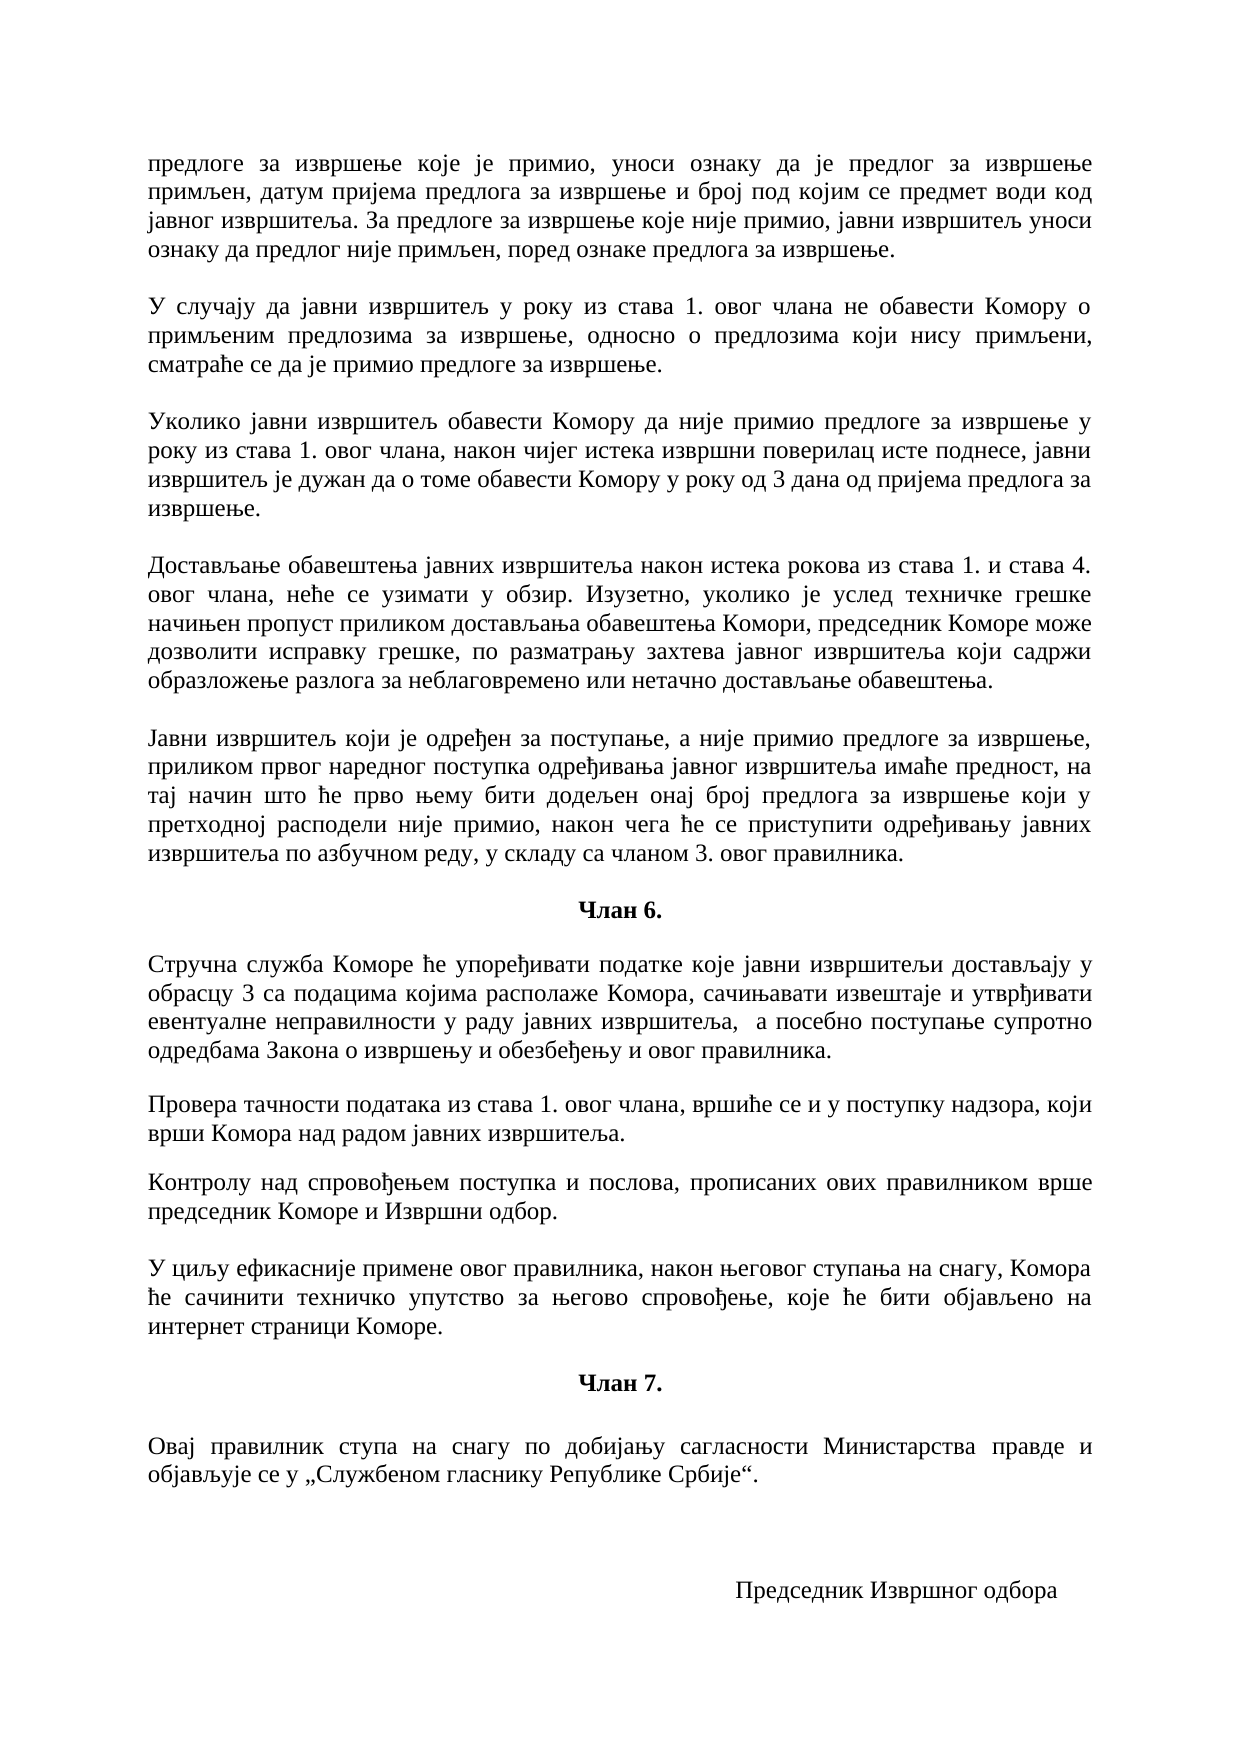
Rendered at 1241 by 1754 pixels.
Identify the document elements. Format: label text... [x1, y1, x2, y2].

text Јавни извршитељ који је одређен за поступање, а није примио предлоге за извршење, приликом првог наредног поступка одређивања јавног извршитеља имаће предност, на тај начин што ће прво њему бити додељен онај број предлога за извршење који у претходној расподели није примио, након чега ће се приступити одређивању јавних извршитеља по азбучном реду, у складу са чланом 3. овог правилника. [148, 723, 1093, 866]
text У циљу ефикасније примене овог правилника, након његовог ступања на снагу, Комора ће сачинити техничко упутство за његово спровођење, које ће бити објављено на интернет страници Коморе. [148, 1253, 1093, 1340]
text Уколико јавни извршитељ обавести Комору да није примио предлоге за извршење у року из става 1. овог члана, након чијег истека извршни поверилац исте поднесе, јавни извршитељ је дужан да о томе обавести Комору у року од 3 дана од пријема предлога за извршење. [148, 406, 1093, 521]
text Члан 7. [148, 1368, 1093, 1397]
text Члан 6. [148, 895, 1093, 924]
text Стручна служба Коморе ће упоређивати податке које јавни извршитељи достављају у обрасцу 3 са подацима којима располаже Комора, сачињавати извештаје и утврђивати евентуалне неправилности у раду јавних извршитеља, а посебно поступање супротно одредбама Закона о извршењу и обезбеђењу и овог правилника. [148, 949, 1093, 1064]
text У случају да јавни извршитељ у року из става 1. овог члана не обавести Комору о примљеним предлозима за извршење, односно о предлозима који нису примљени, сматраће се да је примио предлоге за извршење. [148, 291, 1093, 378]
text Провера тачности података из става 1. овог члана, вршиће се и у поступку надзора, који врши Комора над радом јавних извршитеља. [148, 1089, 1093, 1146]
text Контролу над спровођењем поступка и послова, прописаних ових правилником врше председник Коморе и Извршни одбор. [148, 1167, 1093, 1225]
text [148, 148, 1093, 263]
text Достављање обавештења јавних извршитеља након истека рокова из става 1. и става 4. овог члана, неће се узимати у обзир. Изузетно, уколико је услед техничке грешке начињен пропуст приликом достављања обавештења Комори, председник Коморе може дозволити исправку грешке, по разматрању захтева јавног извршитеља који садржи образложење разлога за неблаговремено или нетачно достављање обавештења. [148, 550, 1093, 694]
text Овај правилник ступа на снагу по добијању сагласности Министарства правде и објављује се у „Службеном гласнику Републике Србије“. [148, 1431, 1093, 1488]
text Председник Извршног одбора [148, 1575, 1093, 1604]
